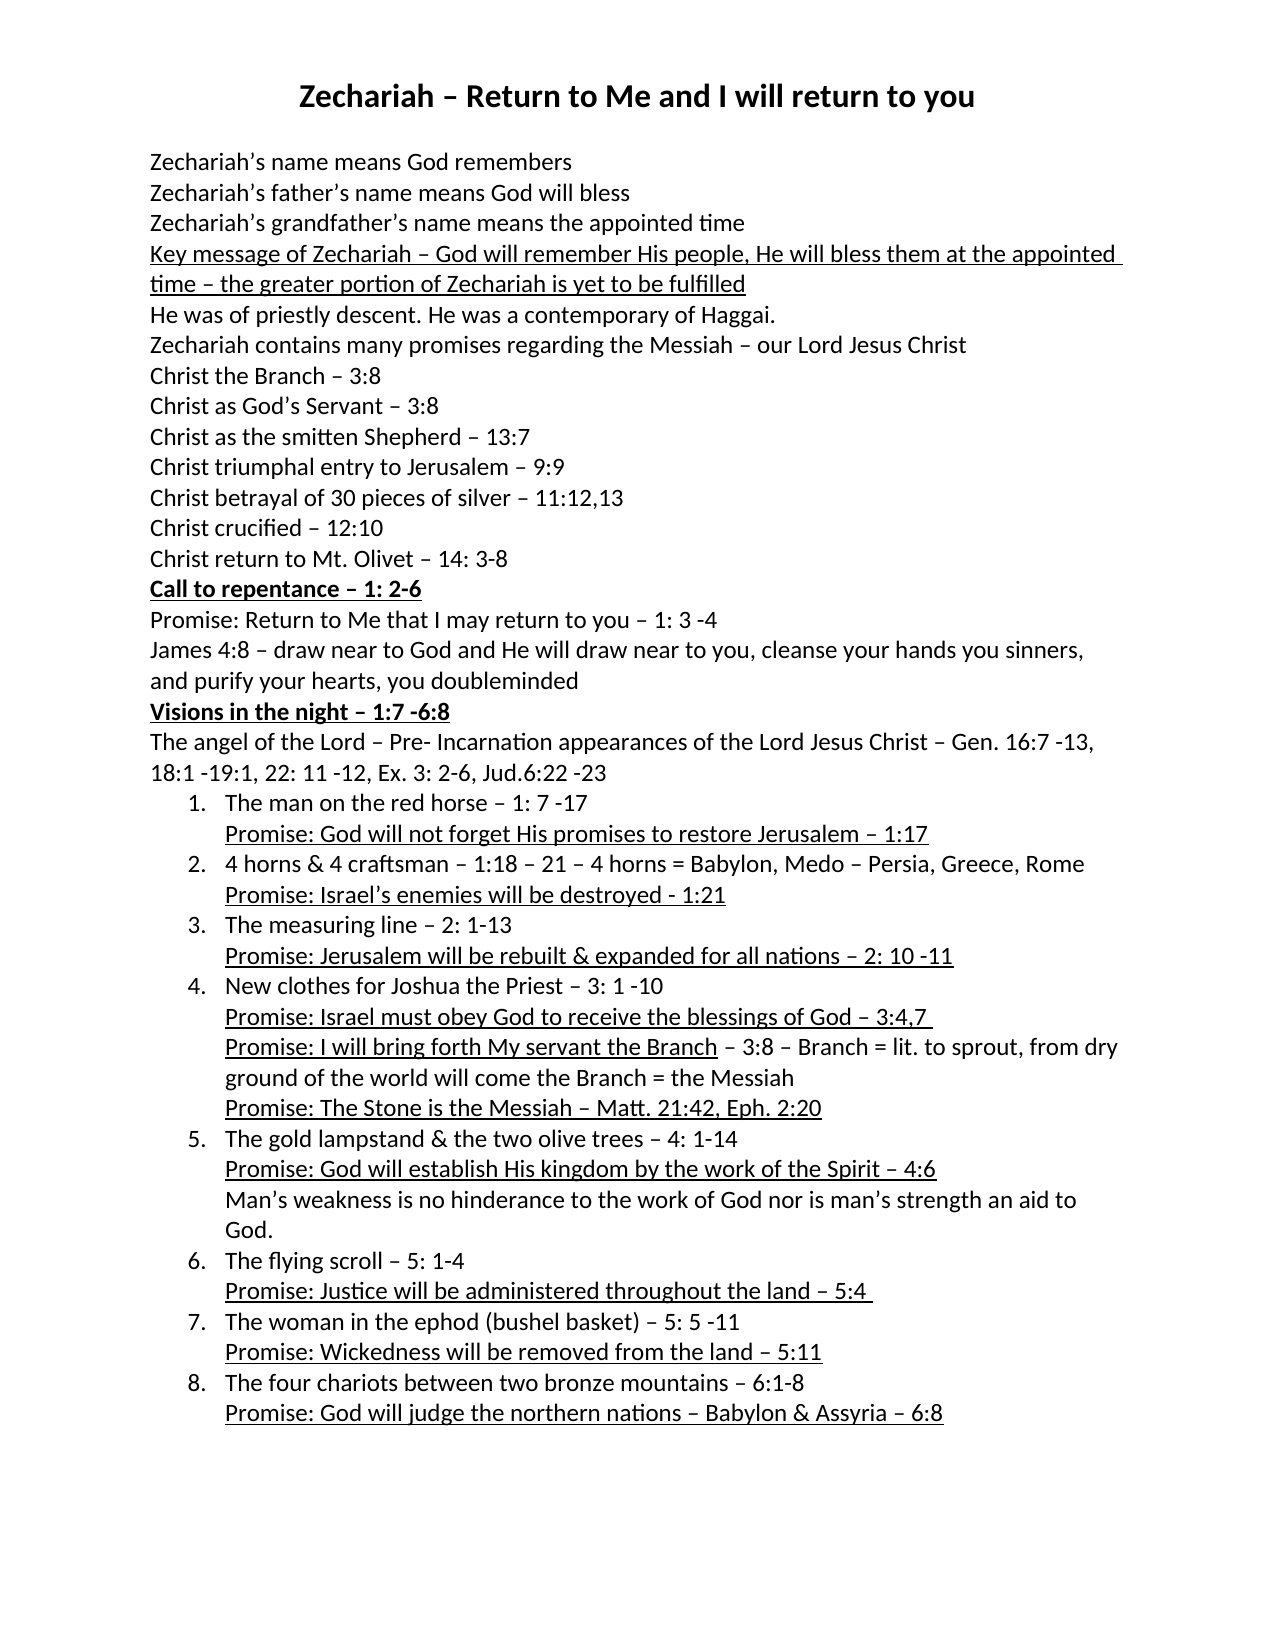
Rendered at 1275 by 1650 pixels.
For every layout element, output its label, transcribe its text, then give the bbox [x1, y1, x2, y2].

list New clothes for Joshua the Priest – 3: 1 -10 [187, 970, 1125, 1001]
text Call to repentance – 1: 2-6 [150, 573, 1125, 604]
text Christ as God’s Servant – 3:8 [150, 390, 1125, 421]
text Promise: I will bring forth My servant the Branch – 3:8 – Branch = lit. to sprout, from dry ground of the world will come the Branch = the Messiah [150, 1031, 1125, 1092]
text Zechariah’s grandfather’s name means the appointed time [150, 207, 1125, 238]
text Promise: God will establish His kingdom by the work of the Spirit – 4:6 [150, 1153, 1125, 1184]
text Promise: Israel’s enemies will be destroyed - 1:21 [150, 879, 1125, 909]
text Zechariah’s father’s name means God will bless [150, 177, 1125, 207]
text Zechariah contains many promises regarding the Messiah – our Lord Jesus Christ [150, 329, 1125, 360]
list The four chariots between two bronze mountains – 6:1-8 [187, 1367, 1125, 1398]
text Christ return to Mt. Olivet – 14: 3-8 [150, 543, 1125, 573]
list The man on the red horse – 1: 7 -17 [187, 787, 1125, 818]
list The gold lampstand & the two olive trees – 4: 1-14 [187, 1123, 1125, 1153]
text Christ crucified – 12:10 [150, 512, 1125, 543]
text Zechariah’s name means God remembers [150, 146, 1125, 177]
text The angel of the Lord – Pre- Incarnation appearances of the Lord Jesus Christ – Gen. 16:7 -13, 18:1 -19:1, 22: 11 -12, Ex. 3: 2-6, Jud.6:22 -23 [150, 726, 1125, 787]
list The measuring line – 2: 1-13 [187, 909, 1125, 940]
text Promise: Wickedness will be removed from the land – 5:11 [150, 1337, 1125, 1367]
text Visions in the night – 1:7 -6:8 [150, 696, 1125, 726]
list Promise: God will not forget His promises to restore Jerusalem – 1:17 [225, 818, 1125, 848]
text Key message of Zechariah – God will remember His people, He will bless them at the appointed time – the greater portion of Zechariah is yet to be fulfilled [150, 238, 1125, 299]
text Christ betrayal of 30 pieces of silver – 11:12,13 [150, 482, 1125, 512]
text James 4:8 – draw near to God and He will draw near to you, cleanse your hands you sinners, and purify your hearts, you doubleminded [150, 634, 1125, 696]
text Christ the Branch – 3:8 [150, 360, 1125, 390]
text Zechariah – Return to Me and I will return to you [150, 75, 1125, 116]
list The flying scroll – 5: 1-4 [187, 1245, 1125, 1276]
text Promise: Return to Me that I may return to you – 1: 3 -4 [150, 604, 1125, 634]
text Man’s weakness is no hinderance to the work of God nor is man’s strength an aid to God. [150, 1184, 1125, 1245]
text Promise: Justice will be administered throughout the land – 5:4 [150, 1276, 1125, 1306]
text Christ as the smitten Shepherd – 13:7 [150, 421, 1125, 451]
text Promise: Israel must obey God to receive the blessings of God – 3:4,7 [150, 1001, 1125, 1031]
text He was of priestly descent. He was a contemporary of Haggai. [150, 299, 1125, 329]
text Promise: Jerusalem will be rebuilt & expanded for all nations – 2: 10 -11 [150, 940, 1125, 970]
text Promise: God will judge the northern nations – Babylon & Assyria – 6:8 [150, 1398, 1125, 1428]
list The woman in the ephod (bushel basket) – 5: 5 -11 [187, 1306, 1125, 1337]
text Promise: The Stone is the Messiah – Matt. 21:42, Eph. 2:20 [150, 1092, 1125, 1123]
list 4 horns & 4 craftsman – 1:18 – 21 – 4 horns = Babylon, Medo – Persia, Greece, Rome [187, 848, 1125, 879]
text Christ triumphal entry to Jerusalem – 9:9 [150, 451, 1125, 482]
